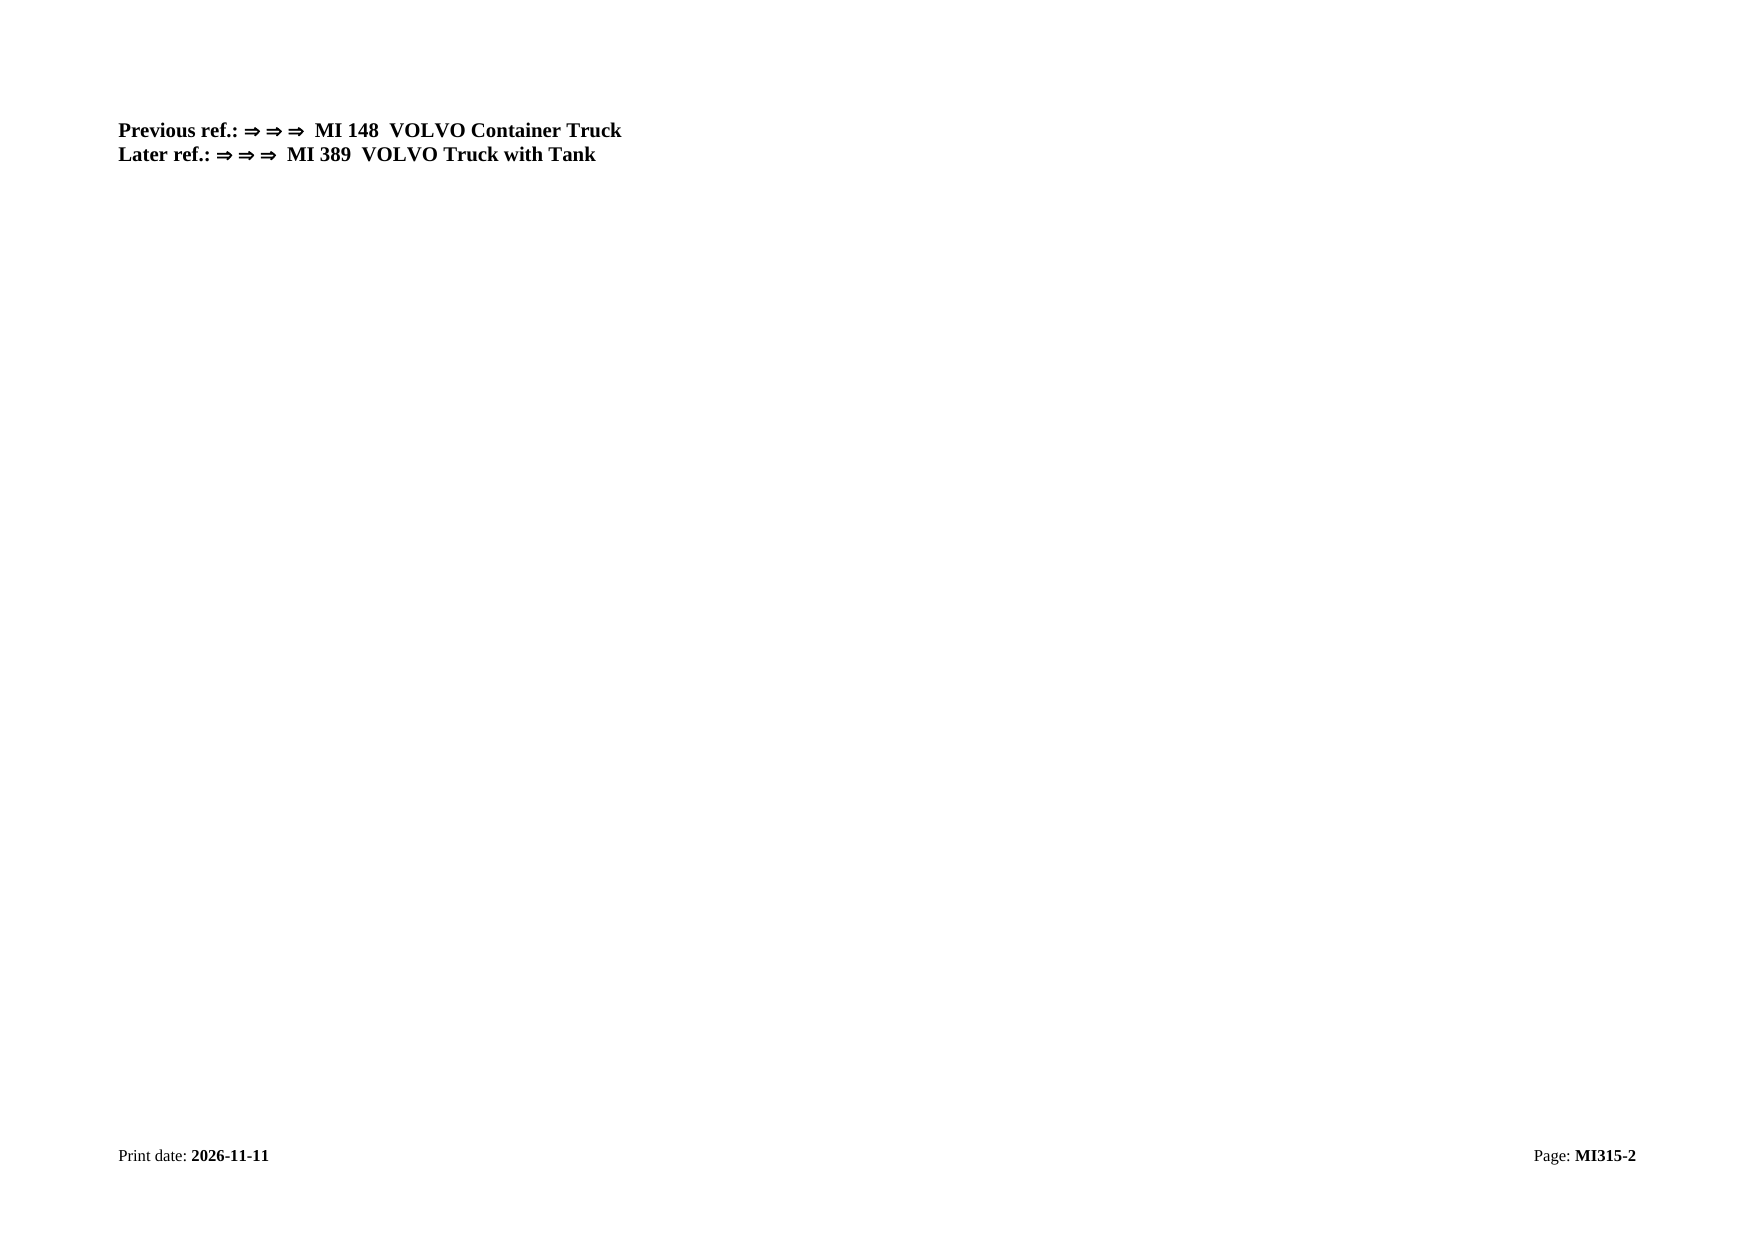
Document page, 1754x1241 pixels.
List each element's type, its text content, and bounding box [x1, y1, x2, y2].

text Later ref.: MI 389 VOLVO Truck with Tank [118, 142, 1636, 166]
text Previous ref.: MI 148 VOLVO Container Truck [118, 118, 1636, 142]
